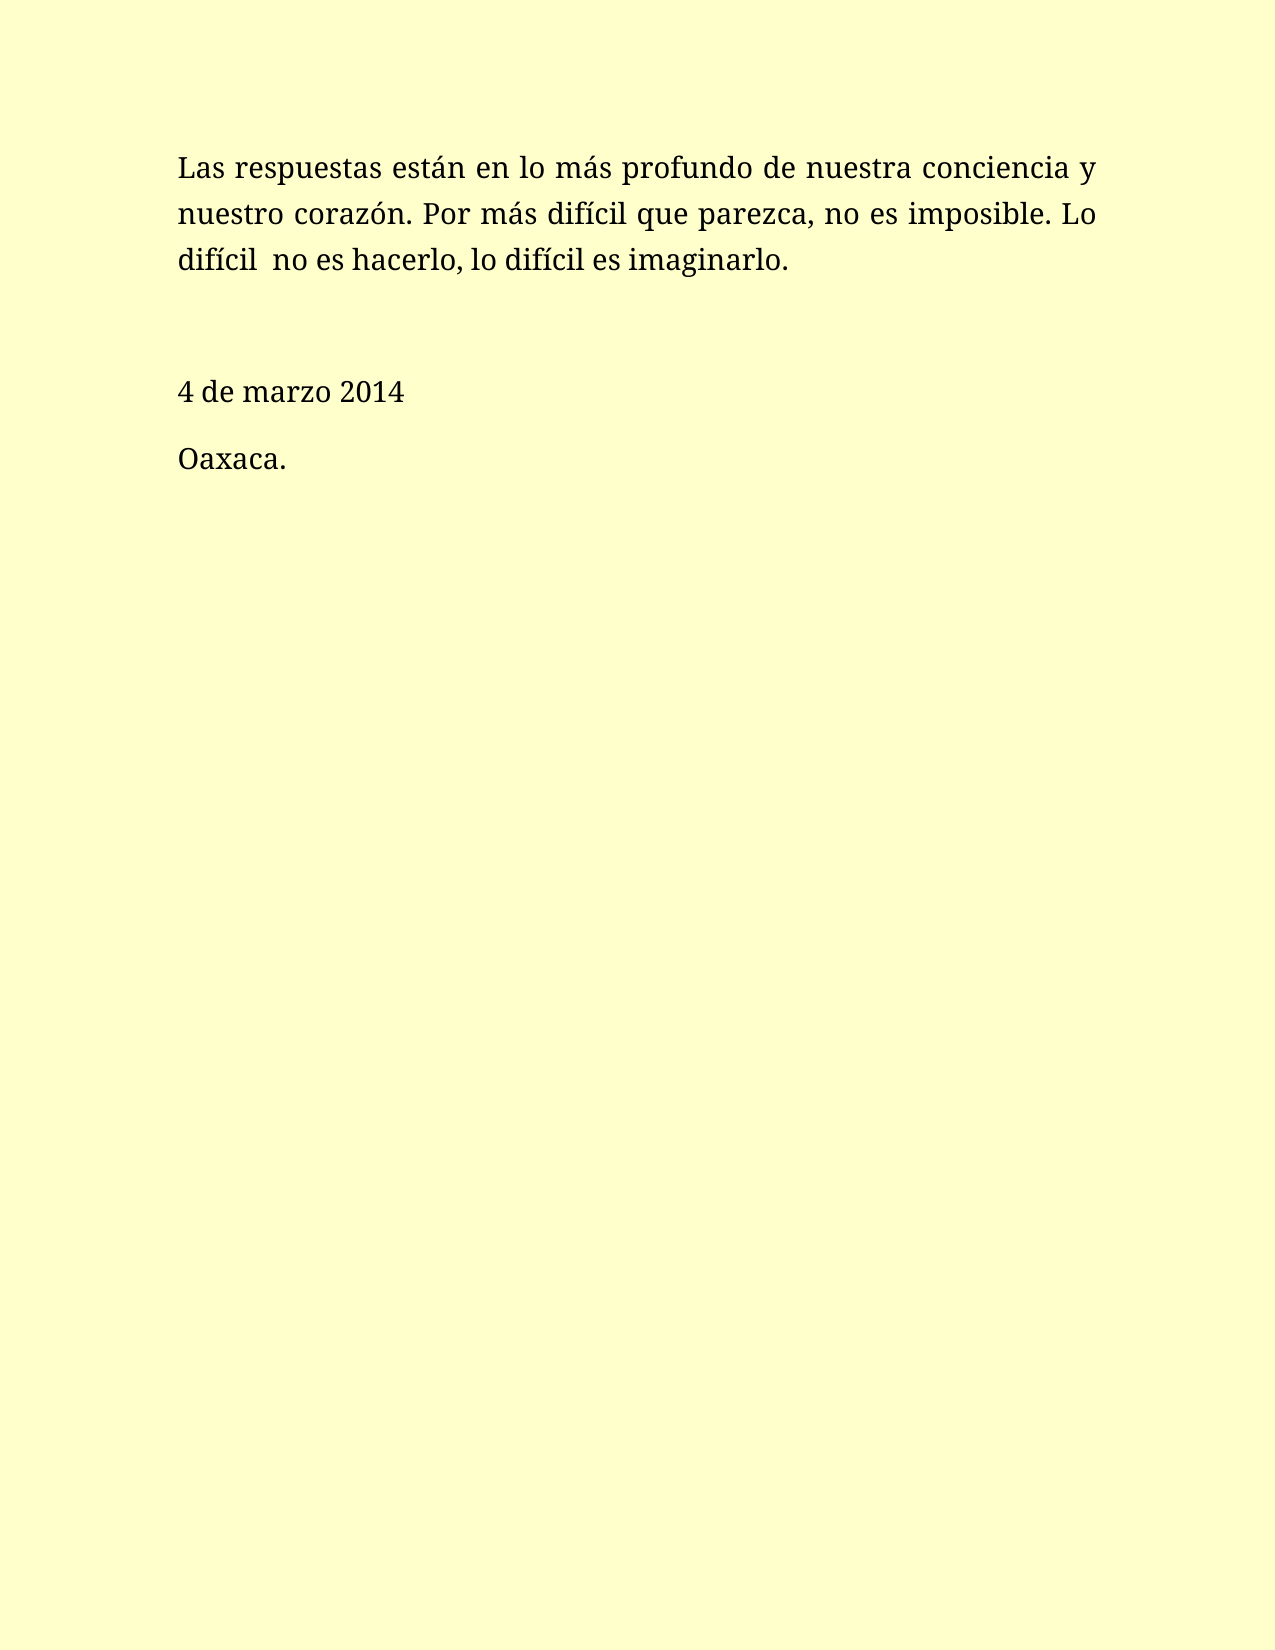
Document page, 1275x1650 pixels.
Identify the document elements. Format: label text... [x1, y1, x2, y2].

text 4 de marzo 2014 [177, 372, 1098, 411]
text Oaxaca. [177, 438, 1098, 478]
text Las respuestas están en lo más profundo de nuestra conciencia y nuestro corazón. Por más difícil que parezca, no es imposible. Lo difícil no es hacerlo, lo difícil es imaginarlo. [177, 148, 1098, 278]
